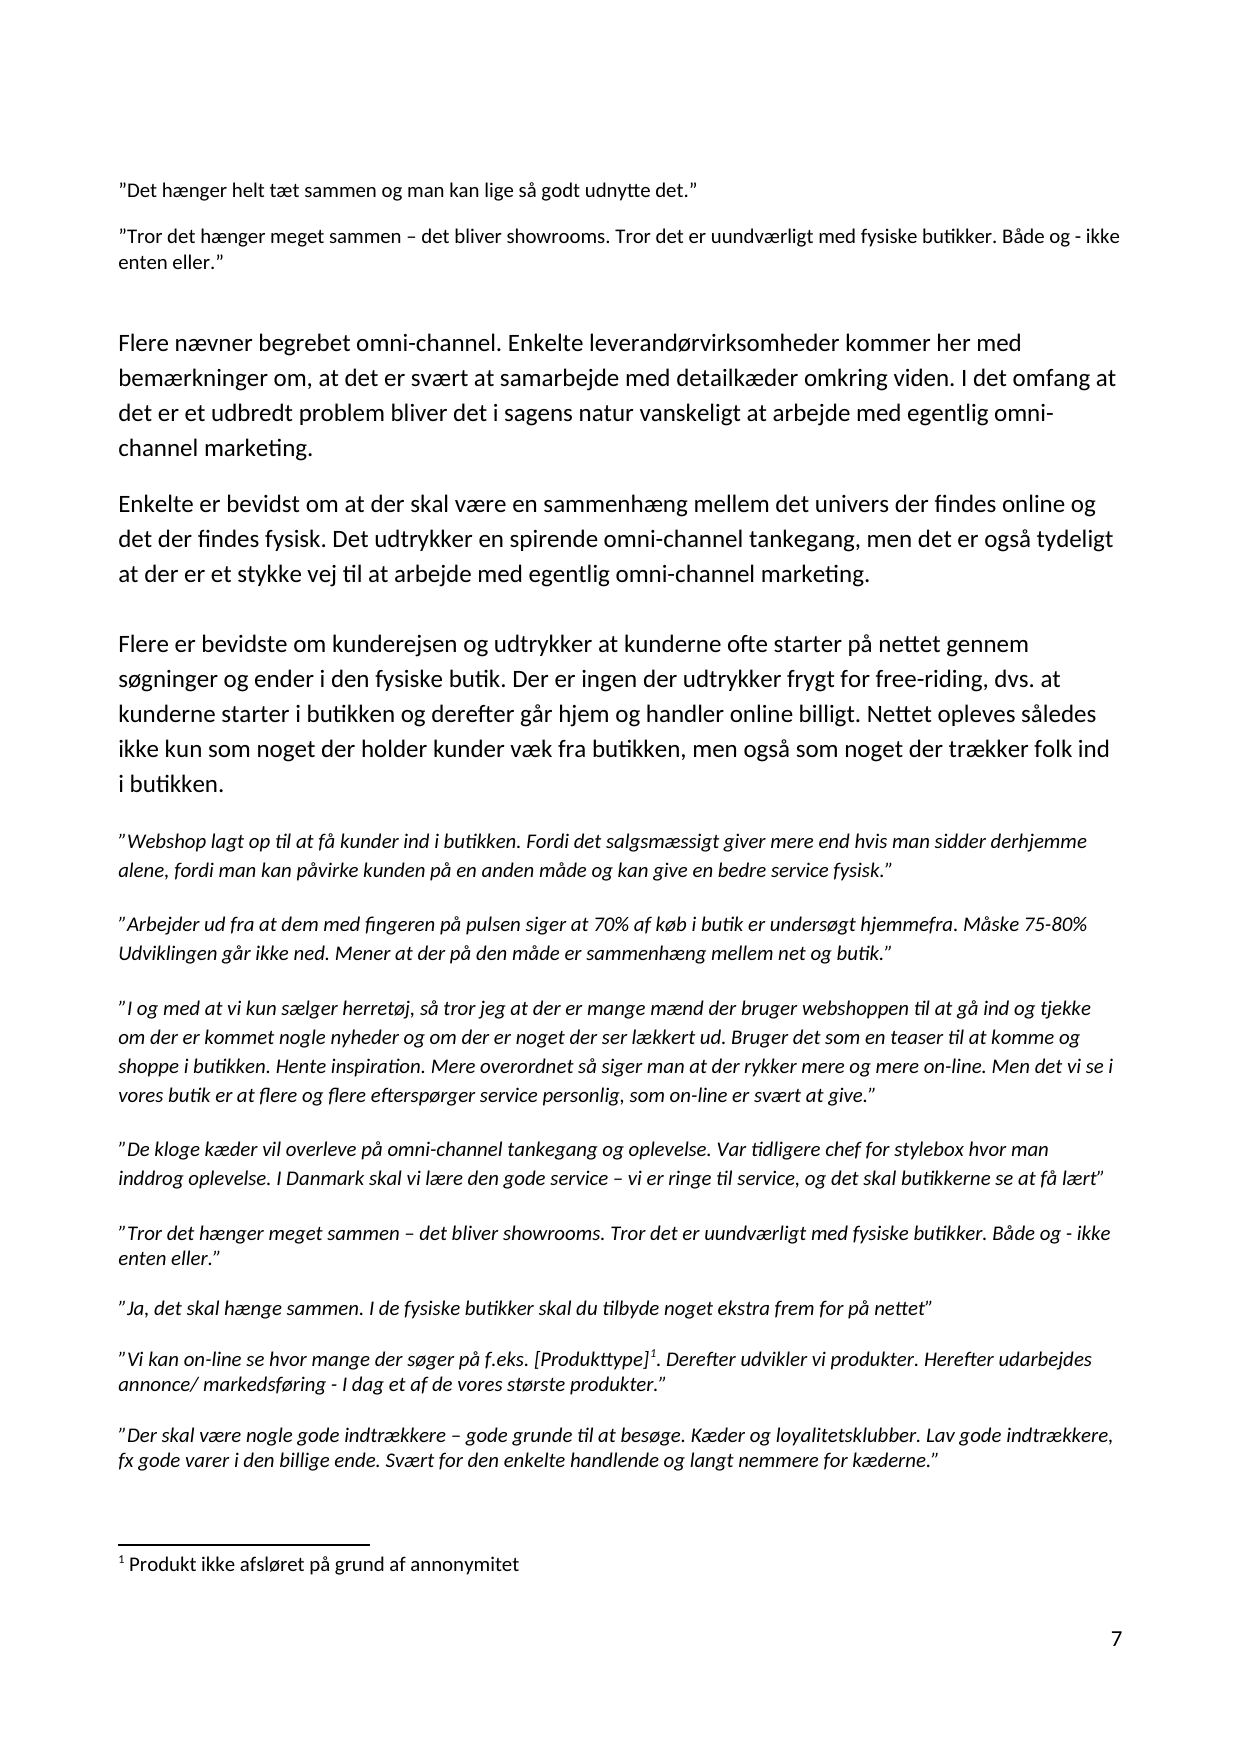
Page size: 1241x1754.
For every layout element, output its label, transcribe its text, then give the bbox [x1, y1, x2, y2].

text ”Det hænger helt tæt sammen og man kan lige så godt udnytte det.” [118, 177, 1122, 203]
text ”Ja, det skal hænge sammen. I de fysiske butikker skal du tilbyde noget ekstra frem for på nettet” [118, 1296, 1122, 1321]
text ”Tror det hænger meget sammen – det bliver showrooms. Tror det er uundværligt med fysiske butikker. Både og - ikke enten eller.” [118, 223, 1122, 274]
text Flere nævner begrebet omni-channel. Enkelte leverandørvirksomheder kommer her med bemærkninger om, at det er svært at samarbejde med detailkæder omkring viden. I det omfang at det er et udbredt problem bliver det i sagens natur vanskeligt at arbejde med egentlig omni-channel marketing. [118, 327, 1122, 463]
text ”Arbejder ud fra at dem med fingeren på pulsen siger at 70% af køb i butik er undersøgt hjemmefra. Måske 75-80% Udviklingen går ikke ned. Mener at der på den måde er sammenhæng mellem net og butik.” [118, 911, 1122, 966]
text Enkelte er bevidst om at der skal være en sammenhæng mellem det univers der findes online og det der findes fysisk. Det udtrykker en spirende omni-channel tankegang, men det er også tydeligt at der er et stykke vej til at arbejde med egentlig omni-channel marketing. Flere er bevidste om kunderejsen og udtrykker at kunderne ofte starter på nettet gennem søgninger og ender i den fysiske butik. Der er ingen der udtrykker frygt for free-riding, dvs. at kunderne starter i butikken og derefter går hjem og handler online billigt. Nettet opleves således ikke kun som noget der holder kunder væk fra butikken, men også som noget der trækker folk ind i butikken. [118, 488, 1122, 799]
text ”I og med at vi kun sælger herretøj, så tror jeg at der er mange mænd der bruger webshoppen til at gå ind og tjekke om der er kommet nogle nyheder og om der er noget der ser lækkert ud. Bruger det som en teaser til at komme og shoppe i butikken. Hente inspiration. Mere overordnet så siger man at der rykker mere og mere on-line. Men det vi se i vores butik er at flere og flere efterspørger service personlig, som on-line er svært at give.” [118, 995, 1122, 1108]
text ”De kloge kæder vil overleve på omni-channel tankegang og oplevelse. Var tidligere chef for stylebox hvor man inddrog oplevelse. I Danmark skal vi lære den gode service – vi er ringe til service, og det skal butikkerne se at få lært” [118, 1136, 1122, 1191]
text ”Der skal være nogle gode indtrækkere – gode grunde til at besøge. Kæder og loyalitetsklubber. Lav gode indtrækkere, fx gode varer i den billige ende. Svært for den enkelte handlende og langt nemmere for kæderne.” [118, 1422, 1122, 1473]
text ”Webshop lagt op til at få kunder ind i butikken. Fordi det salgsmæssigt giver mere end hvis man sidder derhjemme alene, fordi man kan påvirke kunden på en anden måde og kan give en bedre service fysisk.” [118, 828, 1122, 883]
text ”Tror det hænger meget sammen – det bliver showrooms. Tror det er uundværligt med fysiske butikker. Både og - ikke enten eller.” [118, 1220, 1122, 1271]
text ”Vi kan on-line se hvor mange der søger på f.eks. [Produkttype]. Derefter udvikler vi produkter. Herefter udarbejdes annonce/ markedsføring - I dag et af de vores største produkter.” [118, 1346, 1122, 1397]
